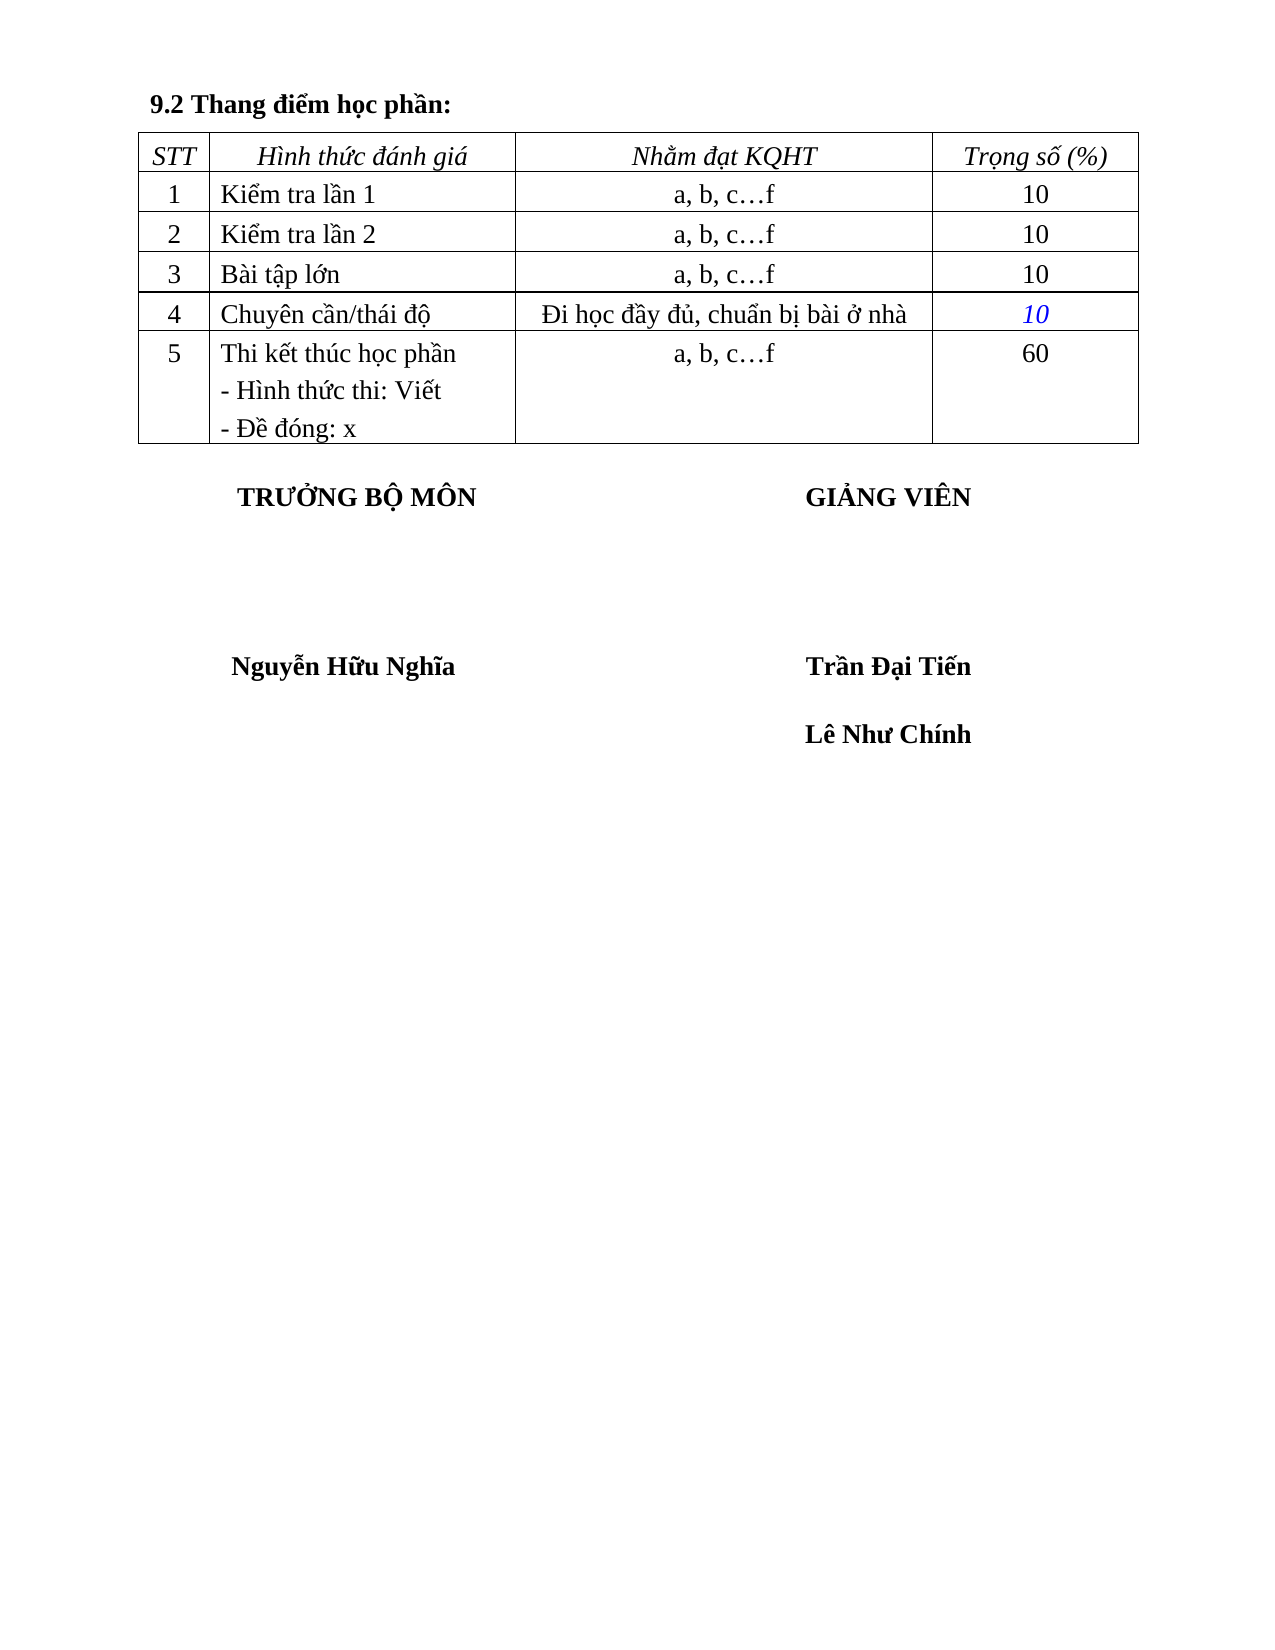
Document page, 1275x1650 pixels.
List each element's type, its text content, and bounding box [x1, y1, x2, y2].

table_cell 3 [139, 252, 209, 291]
table_cell 1 [139, 172, 209, 211]
table_cell Kiểm tra lần 2 [210, 212, 515, 251]
table_header Hình thức đánh giá [210, 133, 515, 171]
text Lê Như Chính [150, 719, 1125, 750]
table_cell Chuyên cần/thái độ [210, 293, 515, 330]
table_cell 10 [933, 293, 1138, 330]
table_cell Bài tập lớn [210, 252, 515, 291]
table_cell 4 [139, 293, 209, 330]
table_cell 10 [933, 252, 1138, 291]
table_cell Thi kết thúc học phần - Hình thức thi: Viết - Đề đóng: x [210, 331, 515, 443]
text 9.2 Thang điểm học phần: [150, 89, 1125, 120]
table_cell Kiểm tra lần 1 [210, 172, 515, 211]
table_cell a, b, c…f [516, 212, 932, 251]
table_cell 5 [139, 331, 209, 443]
text Nguyễn Hữu Nghĩa Trần Đại Tiến [150, 650, 1125, 681]
text TRƯỞNG BỘ MÔN GIẢNG VIÊN [150, 482, 1125, 544]
table_cell 2 [139, 212, 209, 251]
table_header Trọng số (%) [933, 133, 1138, 171]
table_cell a, b, c…f [516, 172, 932, 211]
table_cell 10 [933, 172, 1138, 211]
table_cell 60 [933, 331, 1138, 443]
table_cell Đi học đầy đủ, chuẩn bị bài ở nhà [516, 293, 932, 330]
table_cell a, b, c…f [516, 331, 932, 443]
table_cell 10 [933, 212, 1138, 251]
table_header Nhằm đạt KQHT [516, 133, 932, 171]
table_header STT [139, 133, 209, 171]
table_cell a, b, c…f [516, 252, 932, 291]
